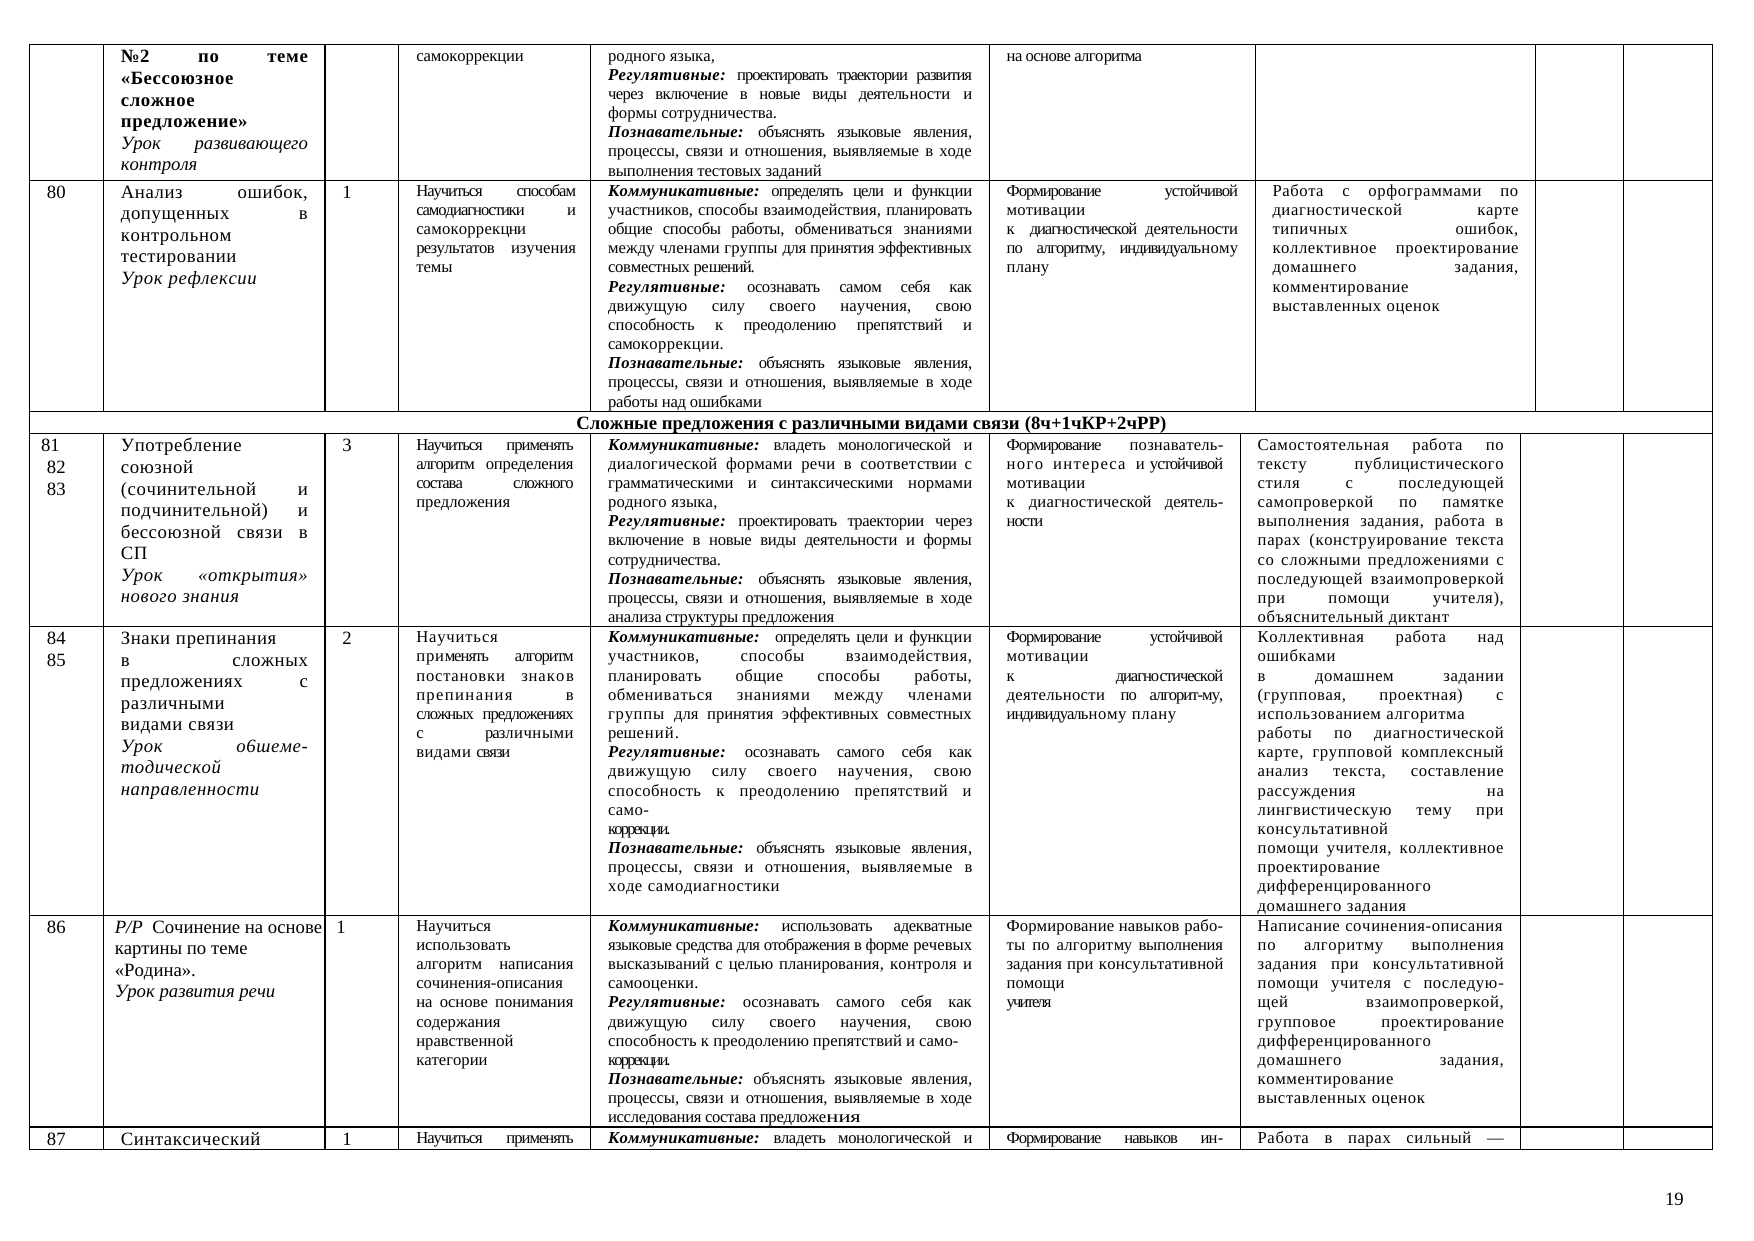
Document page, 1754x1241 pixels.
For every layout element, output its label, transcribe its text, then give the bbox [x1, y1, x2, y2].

table_cell 80 [30, 181, 103, 411]
table_cell 2 [326, 627, 398, 914]
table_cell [399, 45, 590, 179]
table_cell [1624, 181, 1712, 411]
table_cell Формирование устойчивой мотивации к диагностической деятельности по алгоритму, индивидуальному плану [990, 181, 1255, 411]
table_cell 3 [326, 434, 398, 626]
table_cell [399, 1128, 590, 1149]
table_cell Формирование навыков работы по алгоритму выполнения задания при консультативной помощи учителя [990, 916, 1240, 1126]
table_cell Р/Р Сочинение на основе картины по теме «Родина». Урок развития речи [104, 916, 324, 1126]
table_cell [1624, 916, 1712, 1126]
table_cell [1536, 181, 1623, 411]
table_cell 84 85 [30, 627, 103, 914]
table_cell Самостоятельная работа по тексту публицистического стиля с последующей самопроверкой по памятке выполнения задания, работа в парах (конструирование текста со сложными предложениями с последующей взаимопроверкой при помощи учителя), объяснительный диктант [1241, 434, 1520, 626]
table_cell [1521, 627, 1623, 914]
table_cell 1 [326, 1128, 398, 1149]
table_cell [1624, 627, 1712, 914]
table_cell 79 [30, 45, 103, 179]
table_cell 1 [326, 181, 398, 411]
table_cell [591, 1128, 989, 1149]
table_cell Коммуникативные: определять цели и функции участников, способы взаимодействия, планировать общие способы работы, обмениваться знаниями между членами группы для принятия эффективных совместных решений. Регулятивные: осознавать самом себя как движущую силу своего научения, свою способность к преодолению препятствий и самокоррекции. Познавательные: объяснять языковые явления, процессы, связи и отношения, выявляемые в ходе работы над ошибками [591, 181, 989, 411]
table_cell Знаки препинания в сложных предложениях с различными видами связи Урок о6шеме-тодической направленности [104, 627, 324, 914]
table_cell [1624, 45, 1712, 179]
table_cell Коммуникативные: использовать адекватные языковые средства для отображения в форме речевых высказываний с целью планирования, контроля и самооценки. Регулятивные: осознавать самого себя как движущую силу своего научения, свою способность к преодолению препятствий и само- коррекции. Познавательные: объяснять языковые явления, процессы, связи и отношения, выявляемые в ходе исследования состава предложения [591, 916, 989, 1126]
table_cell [1256, 45, 1535, 179]
table_cell Научиться использовать алгоритм написания сочинения-описания на основе понимания содержания нравственной категории [399, 916, 590, 1126]
table_cell Научиться способам самодиагностики и самокоррекцни результатов изучения темы [399, 181, 590, 411]
table_cell Коллективная работа над ошибками в домашнем задании (групповая, проектная) с использованием алгоритма работы по диагностической карте, групповой комплексный анализ текста, составление рассуждения на лингвистическую тему при консультативной помощи учителя, коллективное проектирование дифференцированного домашнего задания [1241, 627, 1520, 914]
table_cell [1624, 1128, 1712, 1149]
table_cell [1521, 434, 1623, 626]
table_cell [1241, 1128, 1520, 1149]
table_cell Формирование устойчивой мотивации к диагностической деятельности по алгорит-му, индивидуальному плану [990, 627, 1240, 914]
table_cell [104, 45, 324, 179]
table_cell Коммуникативные: определять цели и функции участников, способы взаимодействия, планировать общие способы работы, обмениваться знаниями между членами группы для принятия эффективных совместных решений. Регулятивные: осознавать самого себя как движущую силу своего научения, свою способность к преодолению препятствий и само- коррекции. Познавательные: объяснять языковые явления, процессы, связи и отношения, выявляемые в ходе самодиагностики [591, 627, 989, 914]
table_cell Коммуникативные: владеть монологической и диалогической формами речи в соответствии с грамматическими и синтаксическими нормами родного языка, Регулятивные: проектировать траектории через включение в новые виды деятельности и формы сотрудничества. Познавательные: объяснять языковые явления, процессы, связи и отношения, выявляемые в ходе анализа структуры предложения [591, 434, 989, 626]
table_cell Работа с орфограммами по диагностической карте типичных ошибок, коллективное проектирование домашнего задания, комментирование выставленных оценок [1256, 181, 1535, 411]
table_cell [591, 45, 989, 179]
table_cell [1521, 1128, 1623, 1149]
table_cell 1 [326, 916, 398, 1126]
table_cell Научиться применять алгоритм постановки знаков препинания в сложных предложениях с различными видами связи [399, 627, 590, 914]
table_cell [990, 1128, 1240, 1149]
table_cell [1536, 45, 1623, 179]
table_cell 86 [30, 916, 103, 1126]
table_cell [1521, 916, 1623, 1126]
table_cell Сложные предложения с различными видами связи (8ч+1чКР+2чРР) [30, 412, 1712, 433]
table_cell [990, 45, 1255, 179]
table_cell Научиться применять алгоритм определения состава сложного предложения [399, 434, 590, 626]
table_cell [104, 1128, 324, 1149]
table_cell 87 [30, 1128, 103, 1149]
table_cell Формирование познавательного интереса и устойчивой мотивации к диагностической деятельности [990, 434, 1240, 626]
table_cell [1624, 434, 1712, 626]
table_cell 1 [326, 45, 398, 179]
table_cell Анализ ошибок, допущенных в контрольном тестировании Урок рефлексии [104, 181, 324, 411]
table_cell Написание сочинения-описания по алгоритму выполнения задания при консультативной помощи учителя с последующей взаимопроверкой, групповое проектирование дифференцированного домашнего задания, комментирование выставленных оценок [1241, 916, 1520, 1126]
table_cell 81 82 83 [30, 434, 103, 626]
table_cell Употребление союзной (сочинительной и подчинительной) и бессоюзной связи в СП Урок «открытия» нового знания [104, 434, 324, 626]
